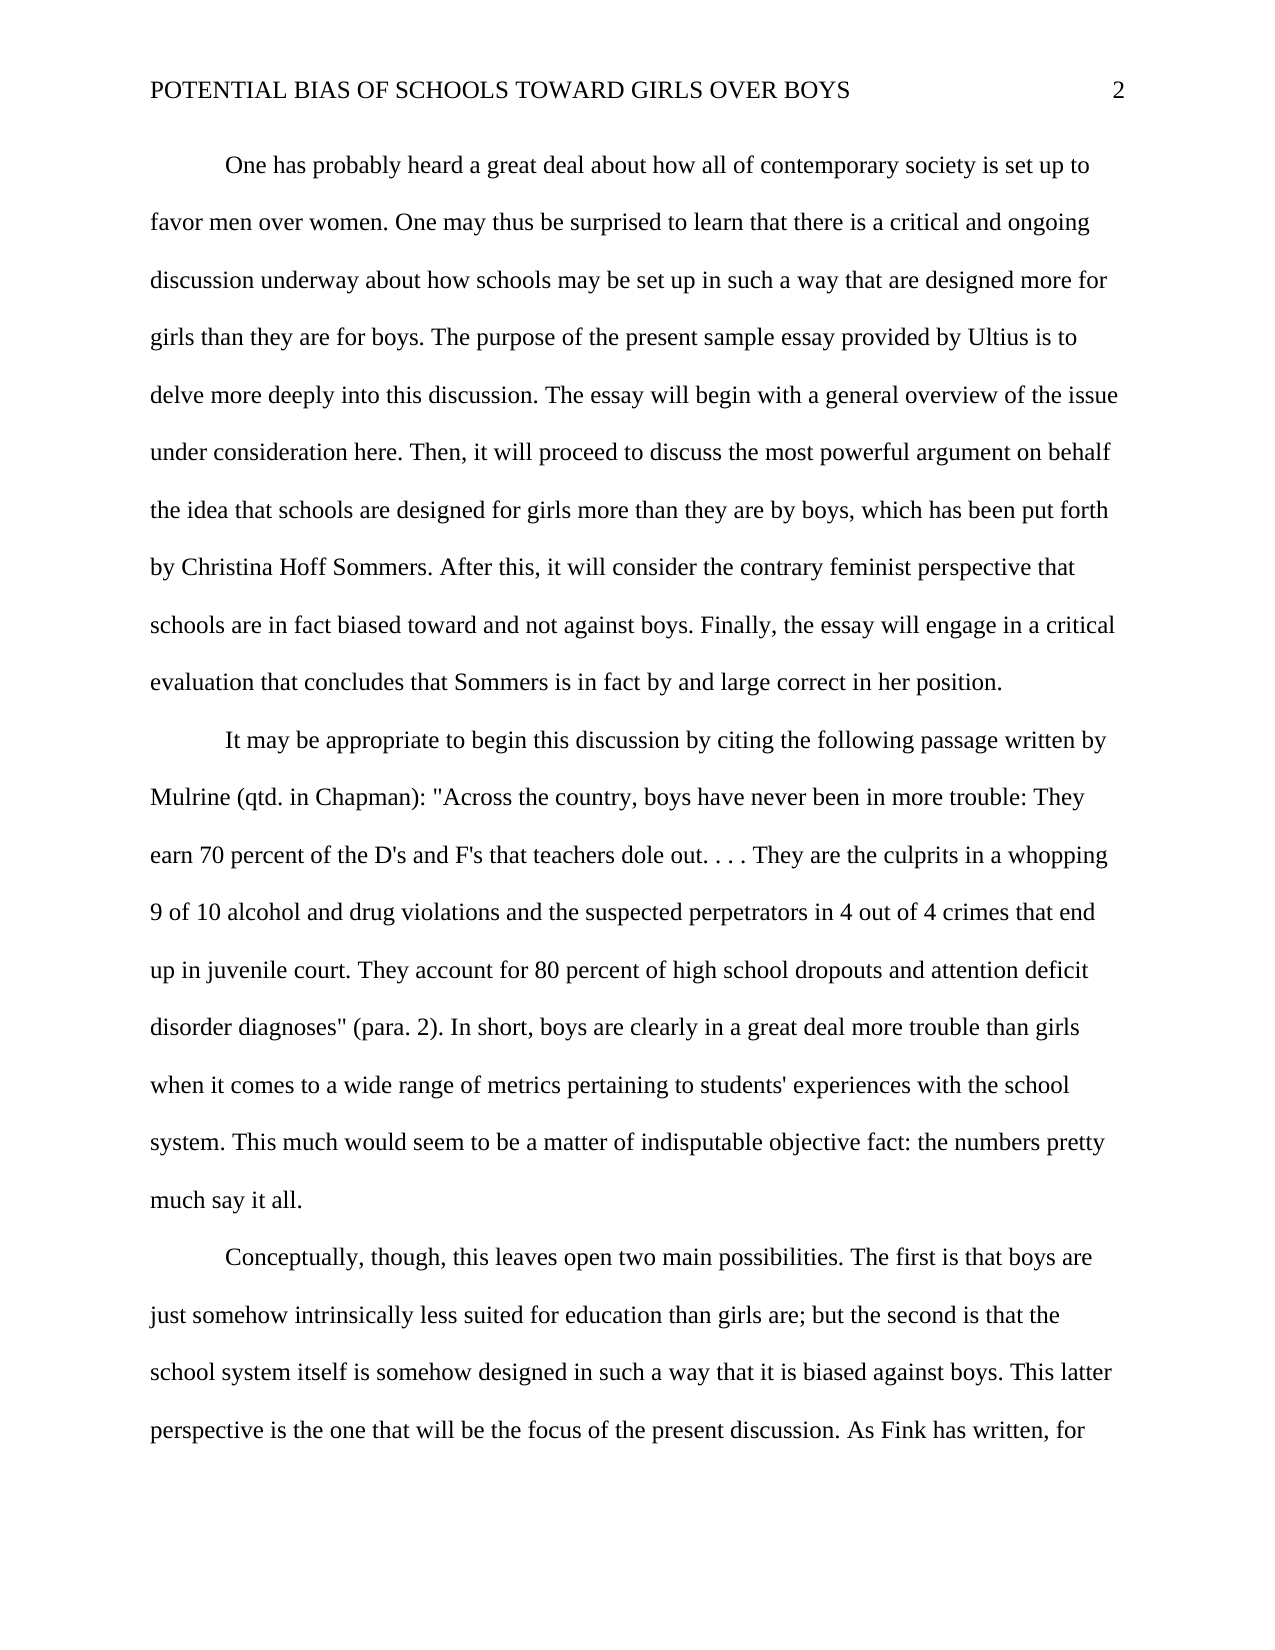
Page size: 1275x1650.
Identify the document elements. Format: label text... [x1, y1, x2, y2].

text One has probably heard a great deal about how all of contemporary society is set up to favor men over women. One may thus be surprised to learn that there is a critical and ongoing discussion underway about how schools may be set up in such a way that are designed more for girls than they are for boys. The purpose of the present sample essay provided by Ultius is to delve more deeply into this discussion. The essay will begin with a general overview of the issue under consideration here. Then, it will proceed to discuss the most powerful argument on behalf the idea that schools are designed for girls more than they are by boys, which has been put forth by Christina Hoff Sommers. After this, it will consider the contrary feminist perspective that schools are in fact biased toward and not against boys. Finally, the essay will engage in a critical evaluation that concludes that Sommers is in fact by and large correct in her position. [150, 150, 1125, 696]
text It may be appropriate to begin this discussion by citing the following passage written by Mulrine (qtd. in Chapman): "Across the country, boys have never been in more trouble: They earn 70 percent of the D's and F's that teachers dole out. . . . They are the culprits in a whopping 9 of 10 alcohol and drug violations and the suspected perpetrators in 4 out of 4 crimes that end up in juvenile court. They account for 80 percent of high school dropouts and attention deficit disorder diagnoses" (para. 2). In short, boys are clearly in a great deal more trouble than girls when it comes to a wide range of metrics pertaining to students' experiences with the school system. This much would seem to be a matter of indisputable objective fact: the numbers pretty much say it all. [150, 725, 1125, 1214]
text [150, 1242, 1125, 1444]
